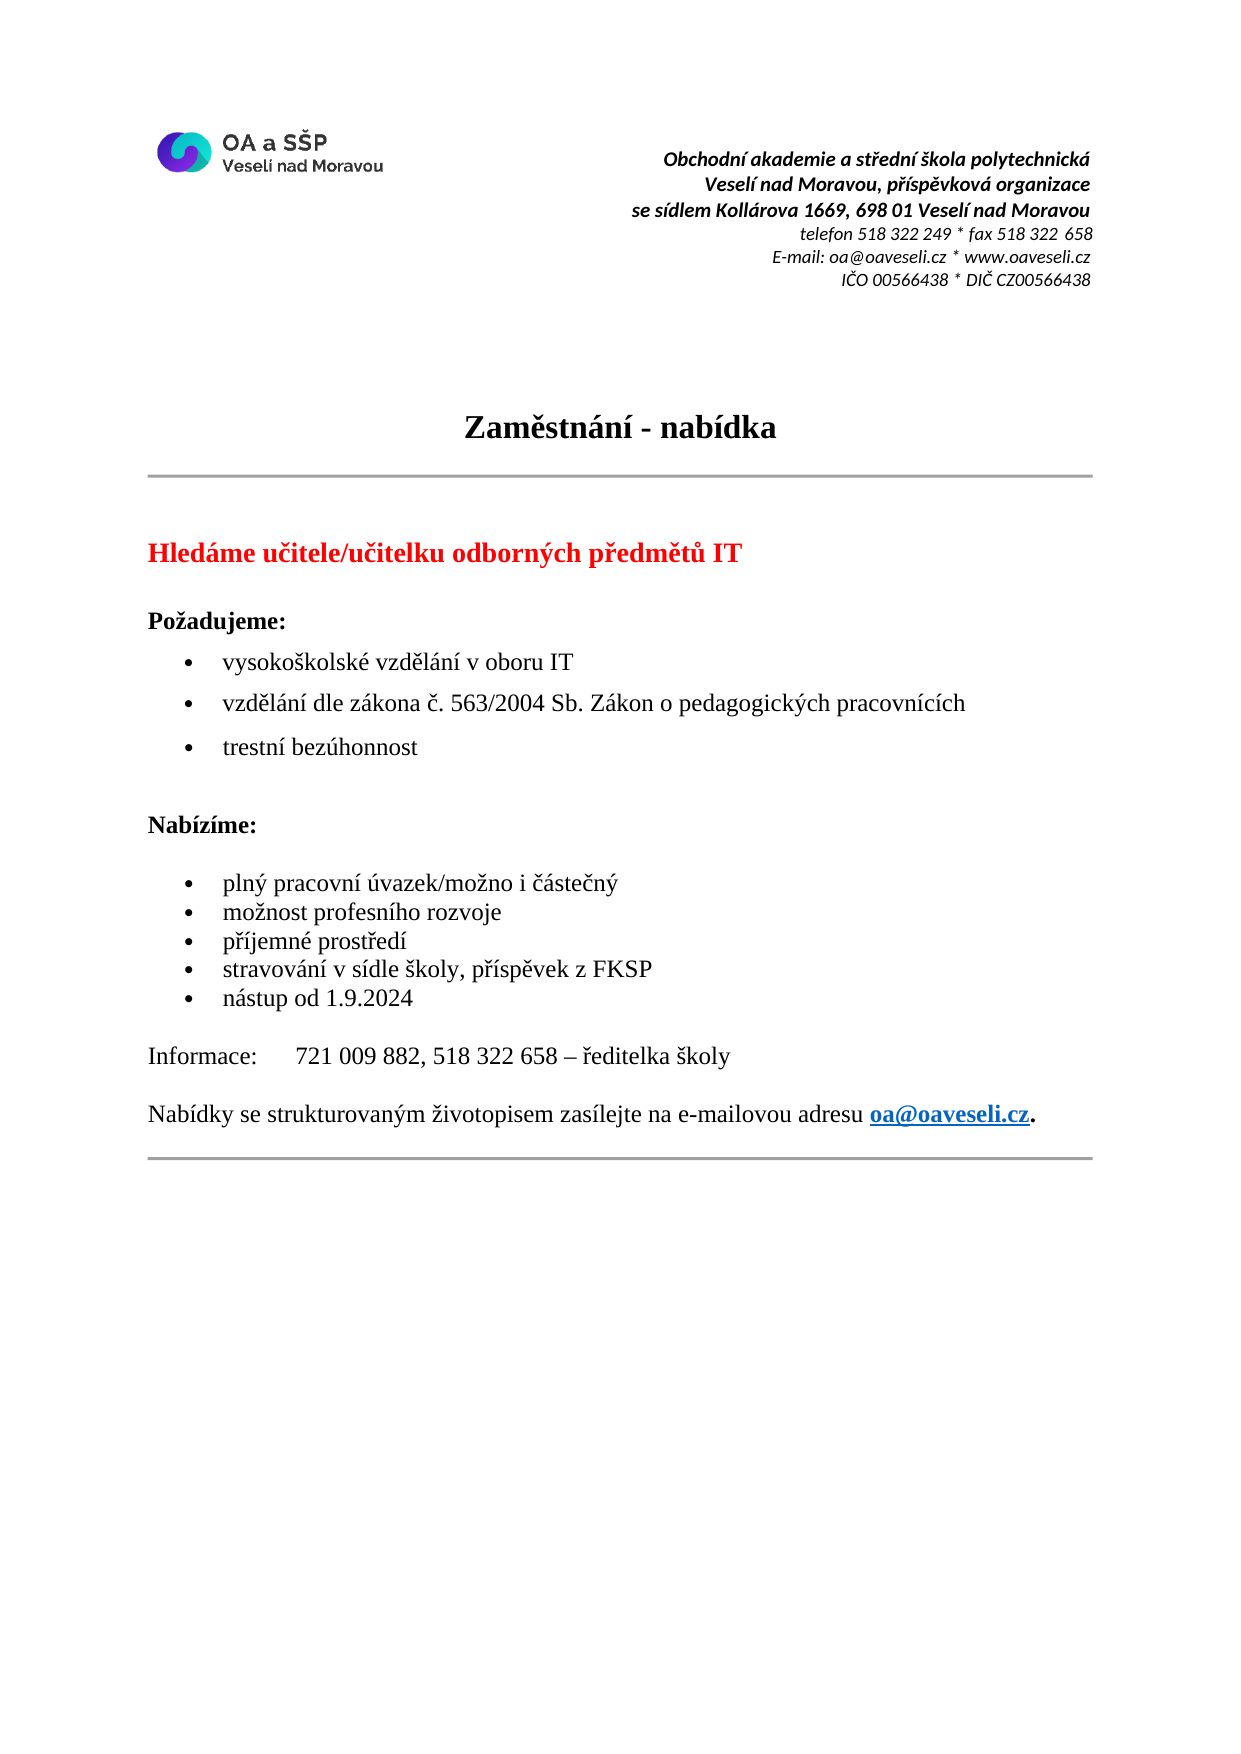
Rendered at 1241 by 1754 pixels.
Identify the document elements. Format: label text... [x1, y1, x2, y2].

text Požadujeme: [148, 606, 1093, 635]
text se sídlem Kollárova 1669, 698 01 Veselí nad Moravou [148, 197, 1093, 222]
text telefon 518 322 249 * fax 518 322 658 [148, 222, 1093, 245]
list plný pracovní úvazek/možno i částečný [185, 868, 1093, 897]
text E-mail: oa@oaveseli.cz * www.oaveseli.cz [148, 245, 1093, 268]
list stravování v sídle školy, příspěvek z FKSP [185, 954, 1093, 983]
list příjemné prostředí [185, 926, 1093, 954]
list trestní bezúhonnost [185, 732, 1093, 760]
list vzdělání dle zákona č. 563/2004 Sb. Zákon o pedagogických pracovnících [185, 688, 1093, 717]
list možnost profesního rozvoje [185, 897, 1093, 926]
picture [147, 118, 420, 186]
text Informace: 721 009 882, 518 322 658 – ředitelka školy [148, 1041, 1093, 1070]
text Veselí nad Moravou, příspěvková organizace [148, 172, 1093, 197]
text Nabízíme: [148, 810, 1093, 839]
text Obchodní akademie a střední škola polytechnická [420, 146, 1093, 172]
text Nabídky se strukturovaným životopisem zasílejte na e-mailovou adresu oa@oaveseli.cz. [148, 1099, 1122, 1128]
list nástup od 1.9.2024 [185, 983, 1093, 1012]
text IČO 00566438 * DIČ CZ00566438 [148, 268, 1093, 291]
text Zaměstnání - nabídka [148, 407, 1093, 445]
text Hledáme učitele/učitelku odborných předmětů IT [148, 536, 1093, 568]
list vysokoškolské vzdělání v oboru IT [185, 647, 1093, 676]
